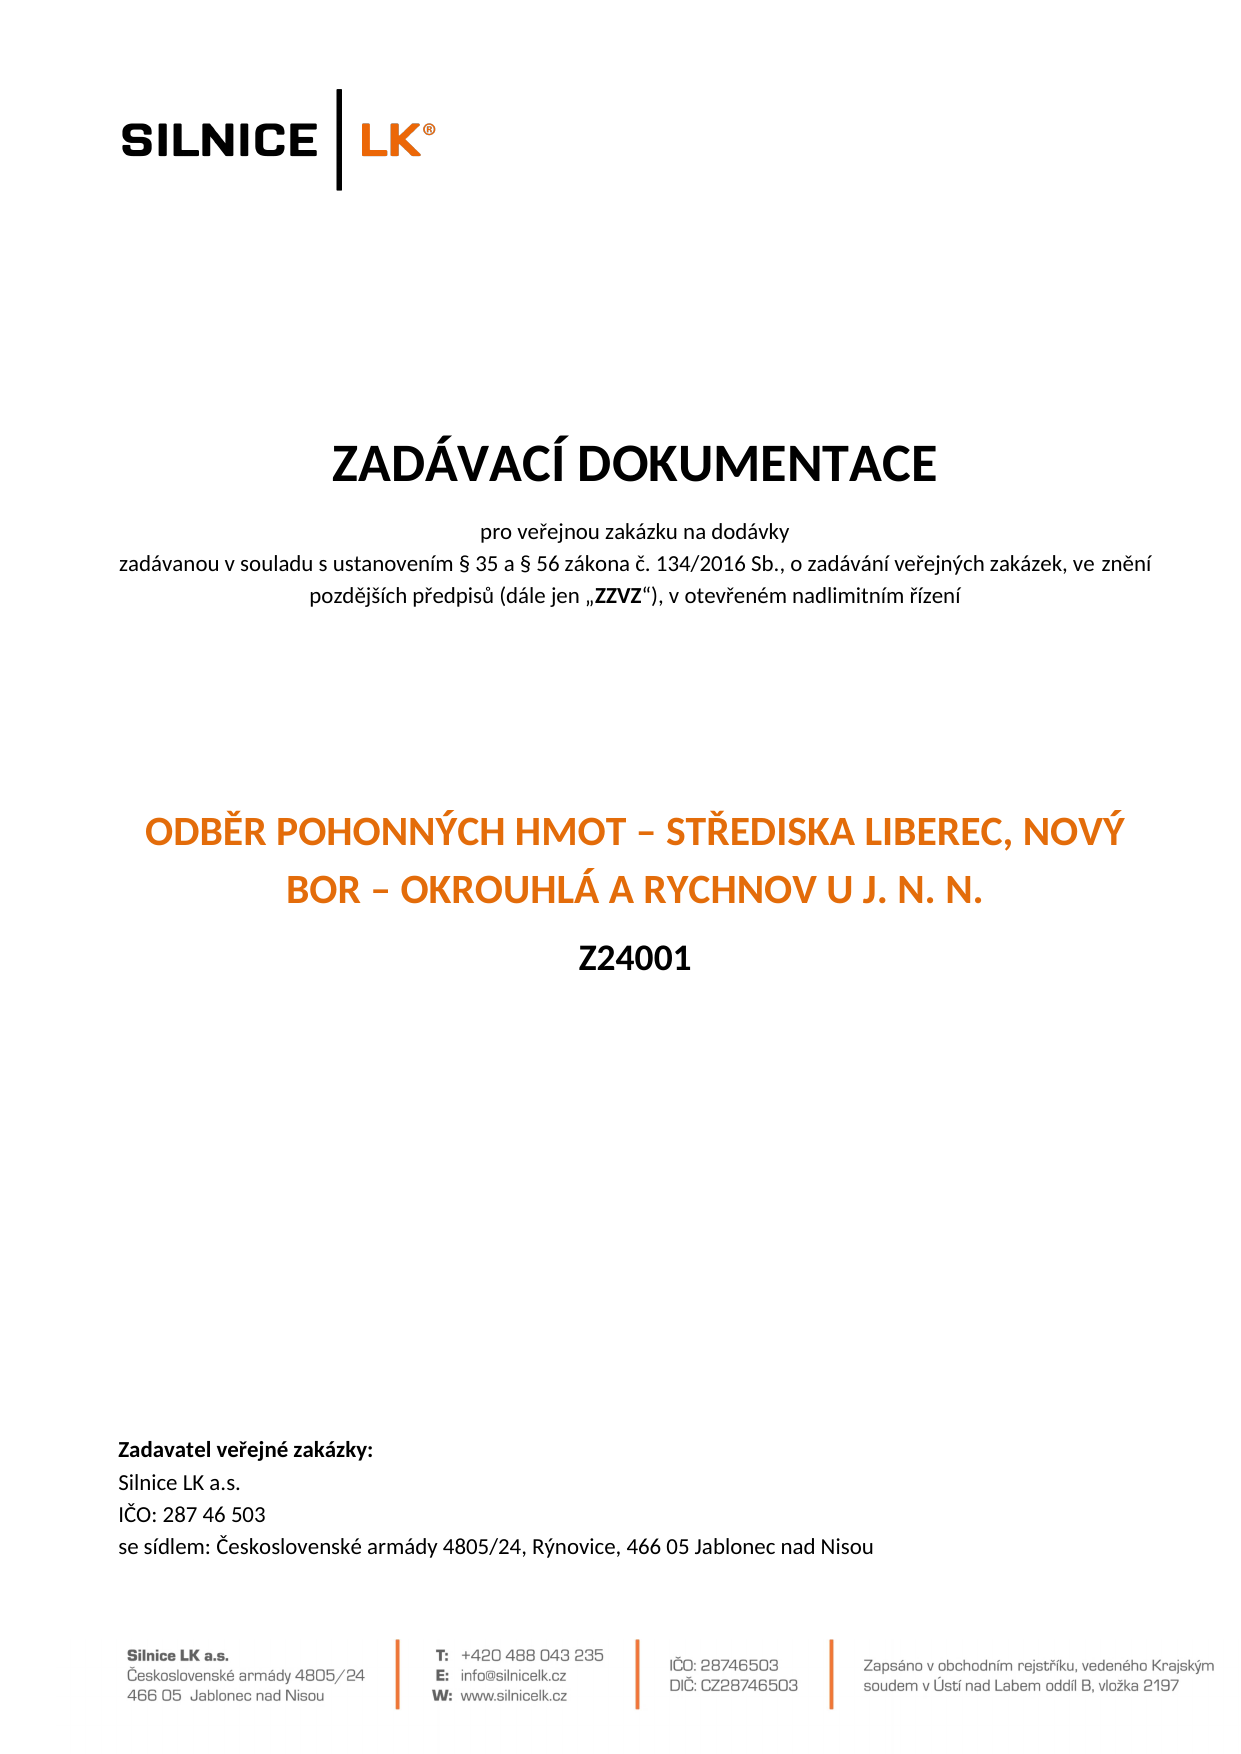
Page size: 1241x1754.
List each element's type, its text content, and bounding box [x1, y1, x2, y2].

text Z24001 [118, 934, 1152, 980]
text IČO: 287 46 503 [118, 1500, 1152, 1528]
text zadávanou v souladu s ustanovením § 35 a § 56 zákona č. 134/2016 Sb., o zadávání veřejných zakázek, ve znění pozdějších předpisů (dále jen „ZZVZ“), v otevřeném nadlimitním řízení [118, 549, 1152, 609]
picture [55, 1639, 1241, 1754]
text Silnice LK a.s. [118, 1468, 1152, 1496]
picture [99, 74, 457, 208]
text pro veřejnou zakázku na dodávky [118, 517, 1152, 545]
text Odběr pohonných hmot – střediska Liberec, Nový BOR – OKROUHLÁ a Rychnov u J. n. N. [118, 805, 1152, 914]
text se sídlem: Československé armády 4805/24, Rýnovice, 466 05 Jablonec nad Nisou [118, 1532, 1152, 1560]
text Zadavatel veřejné zakázky: [118, 1436, 1152, 1463]
text ZADÁVACÍ DOKUMENTACE [118, 428, 1152, 494]
